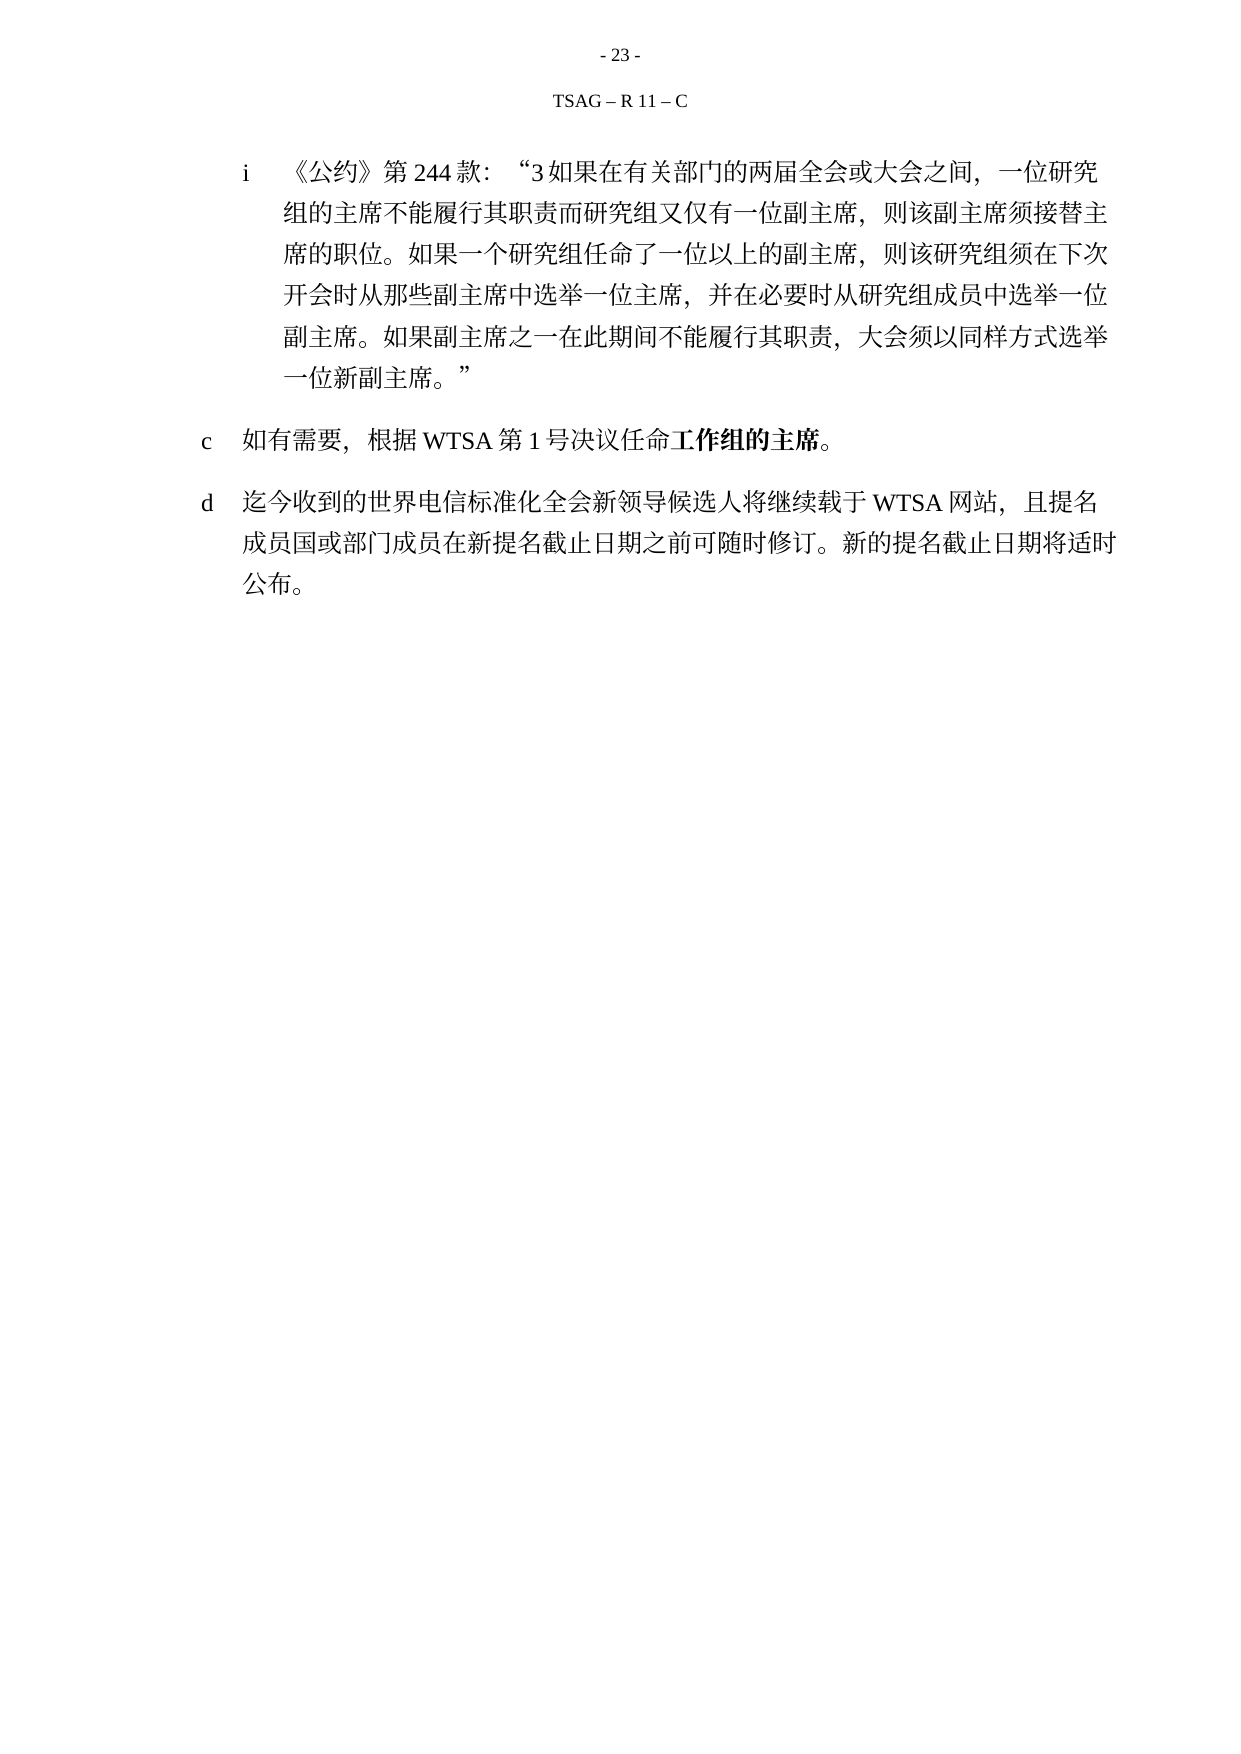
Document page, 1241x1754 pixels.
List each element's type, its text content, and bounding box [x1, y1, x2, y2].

text d 迄今收到的世界电信标准化全会新领导候选人将继续载于WTSA网站，且提名成员国或部门成员在新提名截止日期之前可随时修订。新的提名截止日期将适时公布。 [201, 483, 1122, 601]
text i 《公约》第244款：“3如果在有关部门的两届全会或大会之间，一位研究组的主席不能履行其职责而研究组又仅有一位副主席，则该副主席须接替主席的职位。如果一个研究组任命了一位以上的副主席，则该研究组须在下次开会时从那些副主席中选举一位主席，并在必要时从研究组成员中选举一位副主席。如果副主席之一在此期间不能履行其职责，大会须以同样方式选举一位新副主席。” [242, 152, 1122, 394]
text c 如有需要，根据WTSA第1号决议任命工作组的主席。 [201, 421, 1122, 457]
